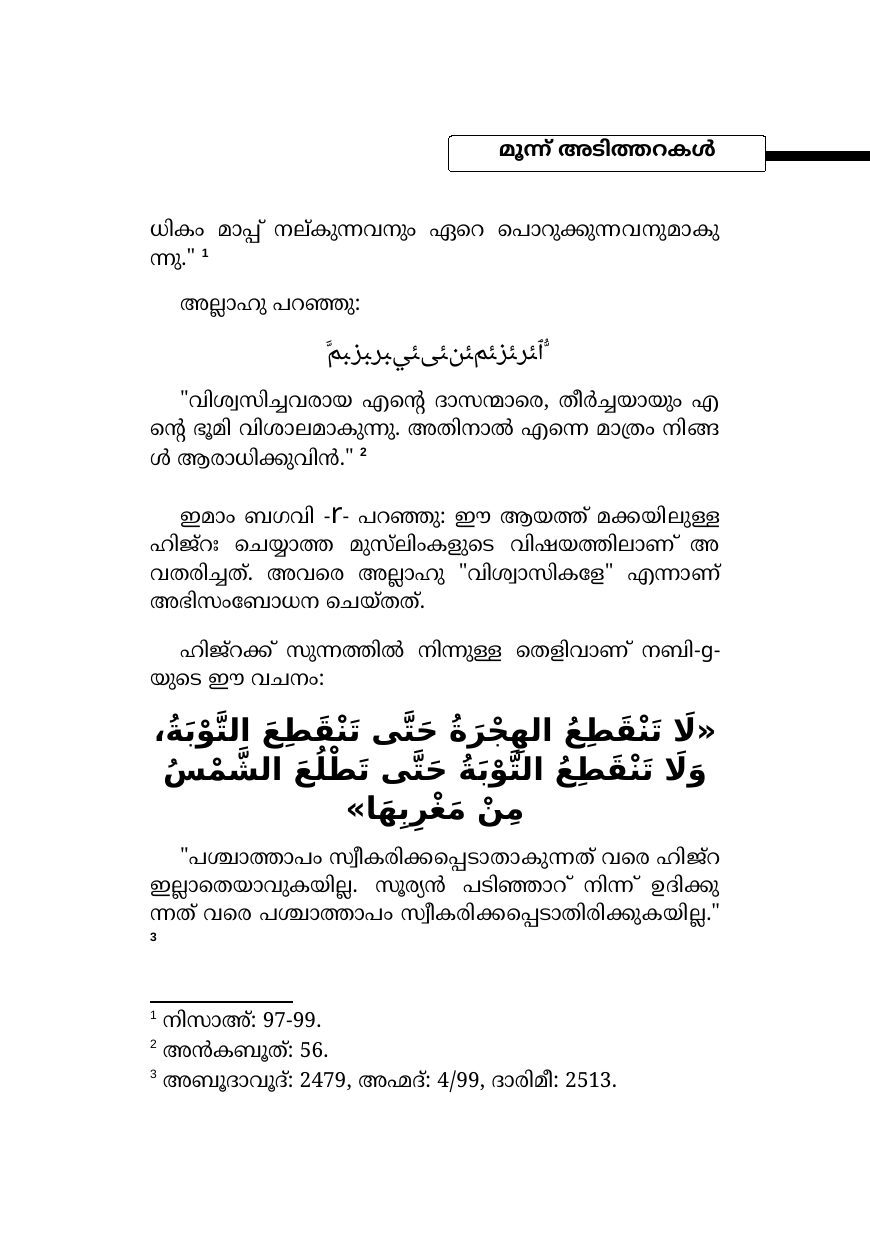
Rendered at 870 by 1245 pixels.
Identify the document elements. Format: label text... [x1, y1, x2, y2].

text "പശ്ചാത്താപം സ്വീകരിക്ക-പ്പെ-ടാ-താ-കു-ന്ന-ത് വരെ ഹി-ജ്റ ഇല്ലാതെയാവുകയില്ല. സൂര്യൻ പടിഞ്ഞാറ് നിന്ന് ഉ-ദി-ക്കു-ന്നത് വരെ പശ്ചാത്താപം സ്വീകരി-ക്ക-പ്പെടാതിരി-ക്കു-ക-യി-ല്ല." [150, 846, 720, 954]
text «لَا تَنْقَطِعُ الهِجْرَةُ حَتَّى تَنْقَطِعَ التَّوْبَةُ، وَلَا تَنْقَطِعُ التَّوْبَةُ حَتَّى تَطْلُعَ الشَّمْسُ مِنْ مَغْرِبِهَا» [150, 712, 720, 827]
text ﱡﭐ ﱤ ﱥ ﱦ ﱧ ﱨ ﱩ ﱪ ﱫ ﱬ ﱠ [150, 337, 720, 370]
text ഇമാം ബഗവി -r- പറഞ്ഞു: ഈ ആയത്ത് മക്ക-യി-ലു-ള്ള ഹിജ്റഃ ചെയ്യാത്ത മുസ്‌ലിംകളുടെ വിഷയത്തിലാണ് അ-വതരിച്ചത്. അവരെ അല്ലാഹു "വിശ്വാസികളേ" എന്നാ-ണ് അഭിസംബോധന ചെയ്തത്. [150, 492, 720, 616]
text "വിശ്വസിച്ചവരായ എന്റെ ദാസന്മാരെ, തീർച്ചയായും എ-ന്റെ ഭൂമി വിശാലമാകുന്നു. അതിനാൽ എന്നെ മാത്രം നി-ങ്ങ-ൾ ആരാധിക്കുവിൻ." [150, 389, 720, 473]
text അല്ലാഹു പറഞ്ഞു: [150, 292, 720, 318]
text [150, 218, 720, 274]
text ഹിജ്റക്ക് സുന്നത്തിൽ നിന്നുള്ള തെളിവാണ് നബി-g-യുടെ ഈ വചനം: [150, 635, 720, 693]
